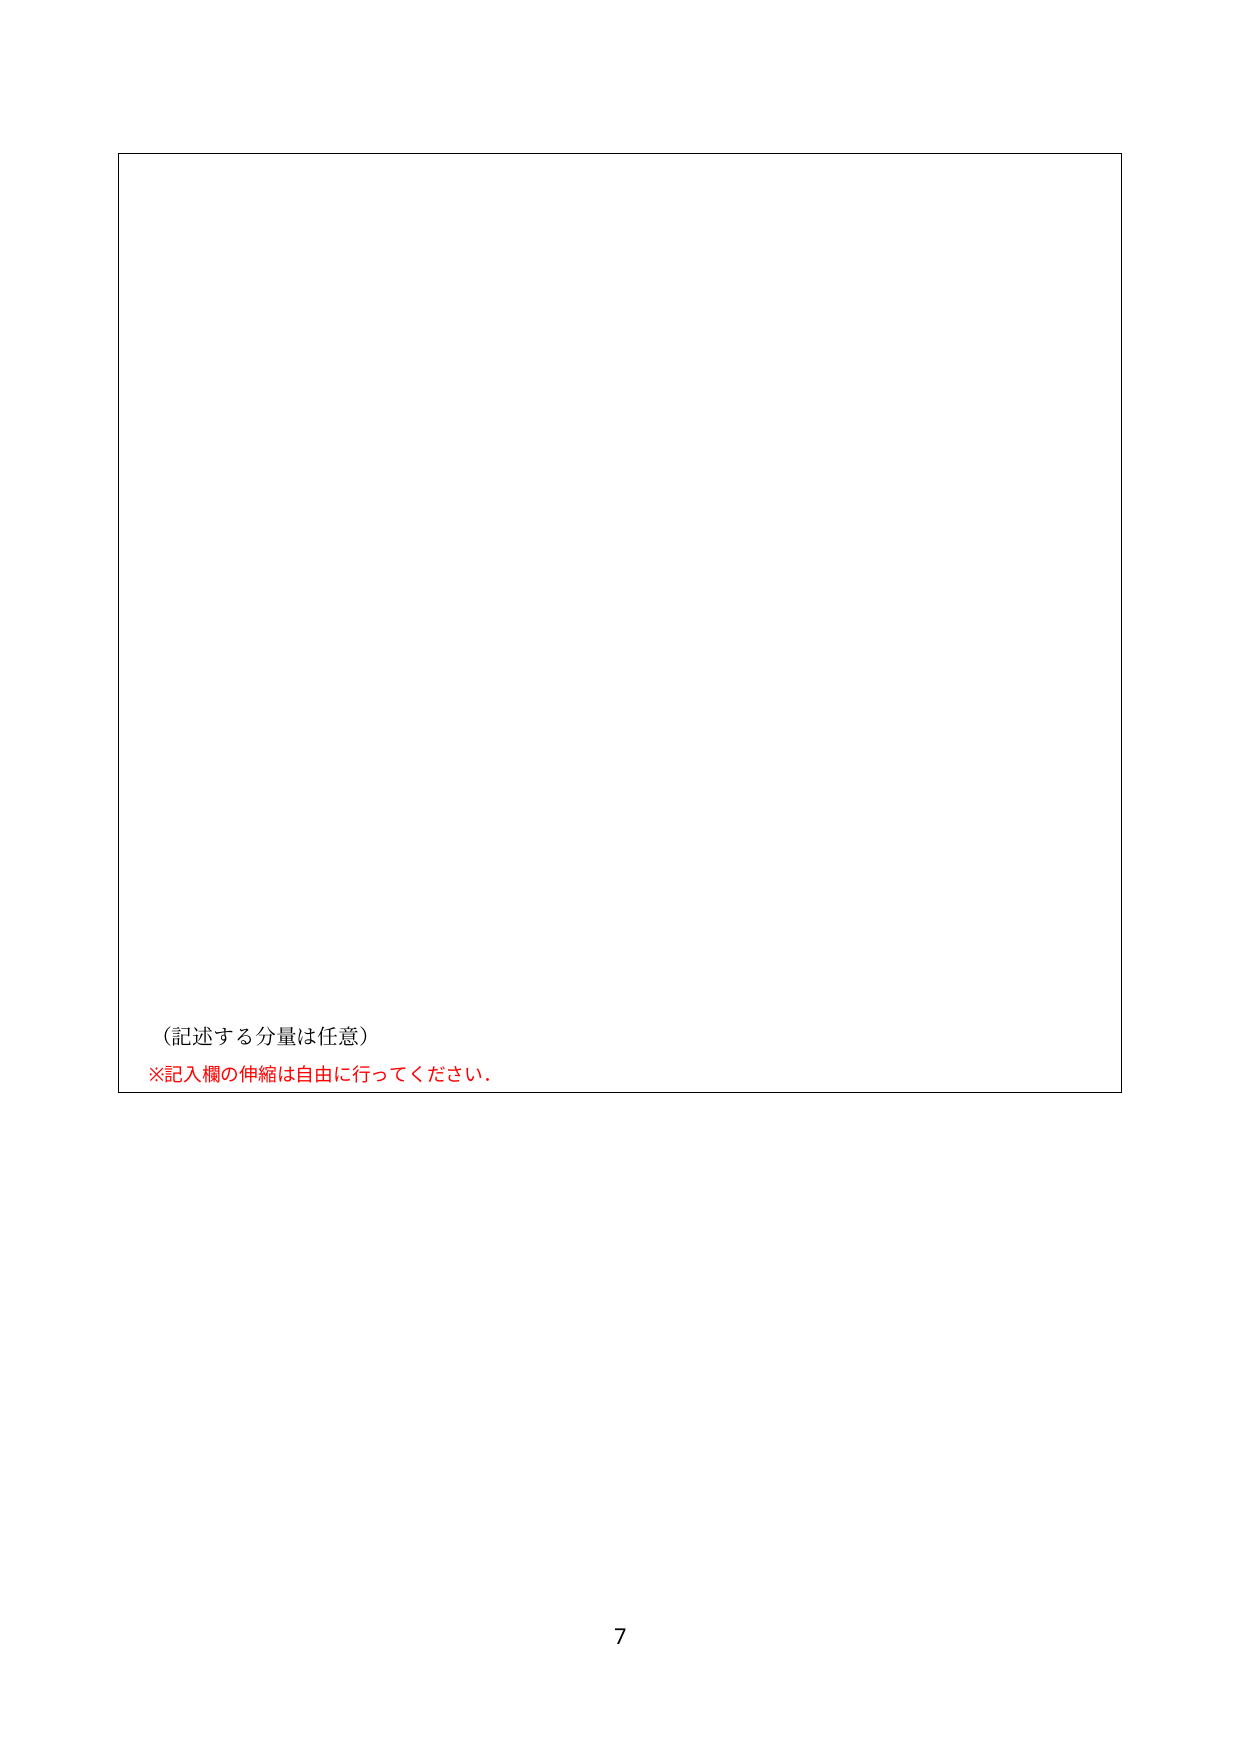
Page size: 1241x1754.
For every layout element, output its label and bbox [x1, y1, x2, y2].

table_header [119, 154, 1121, 1092]
